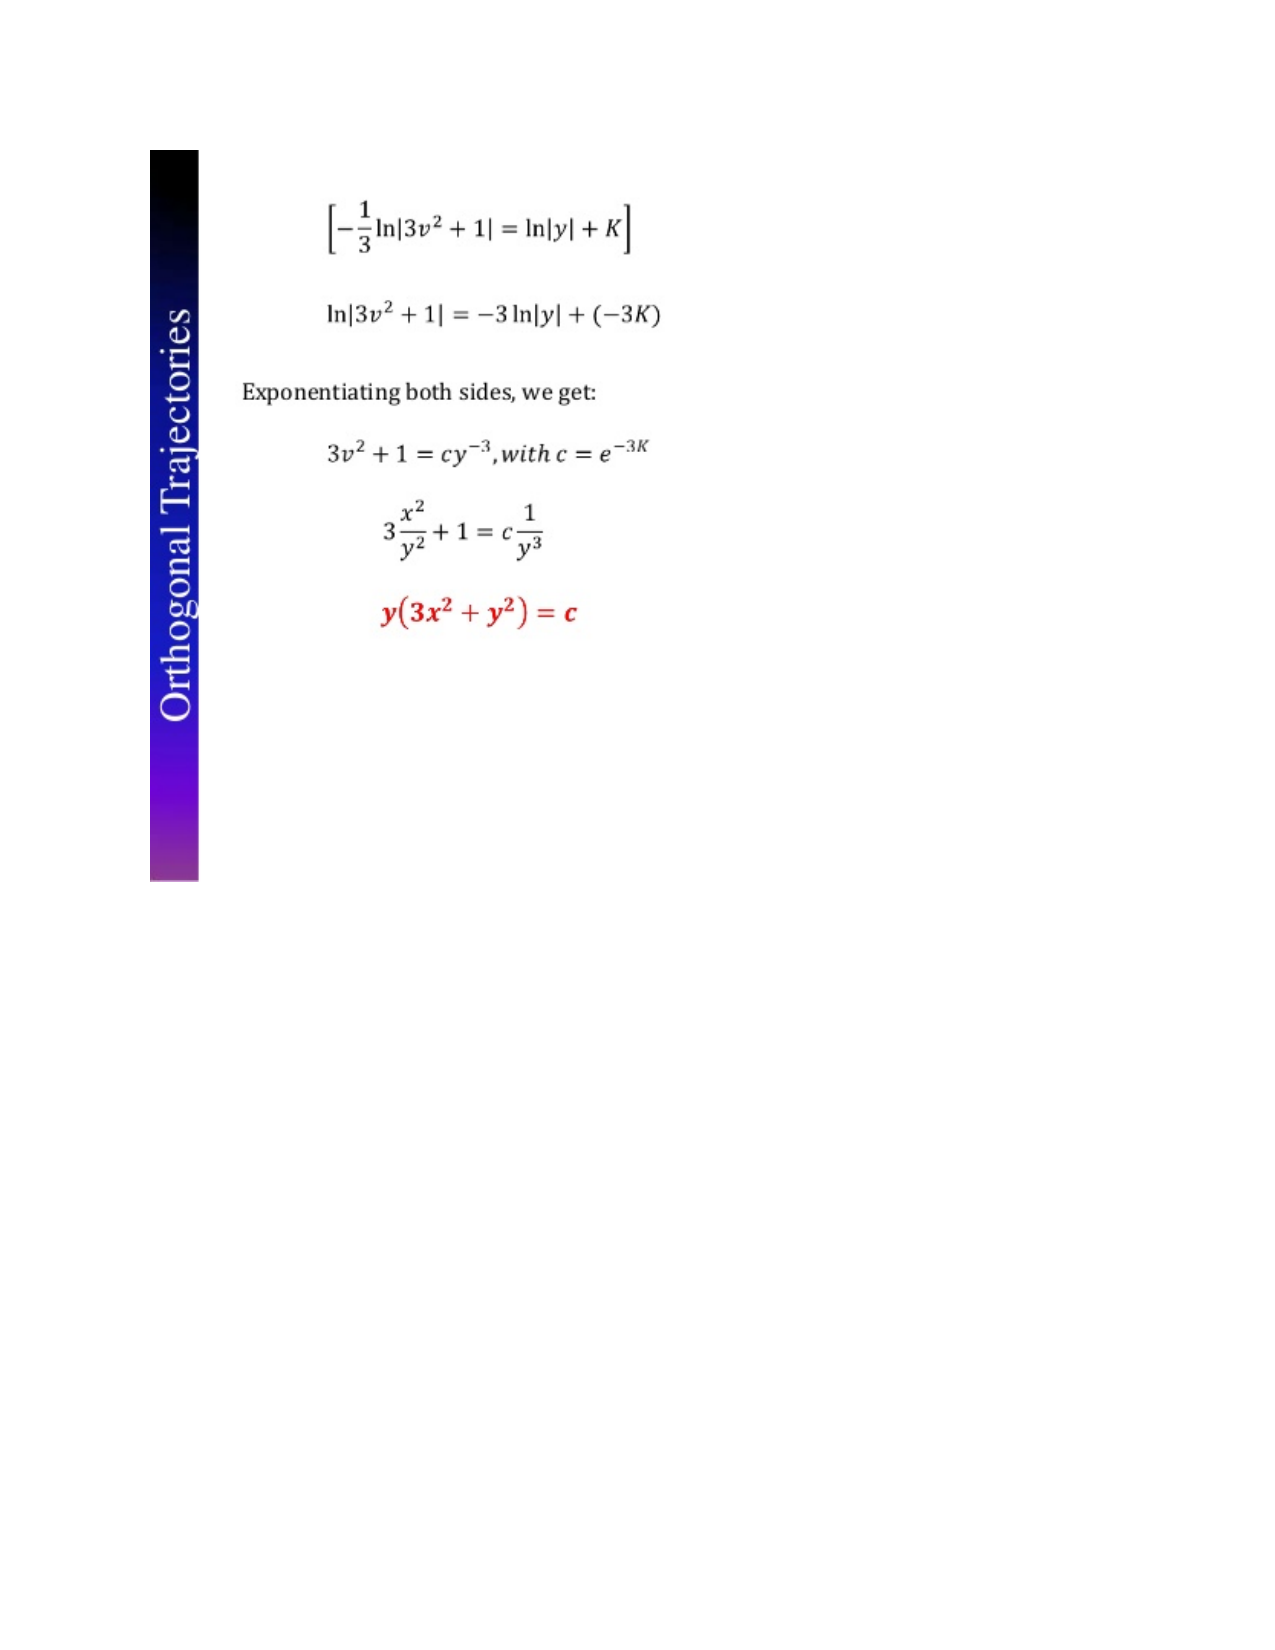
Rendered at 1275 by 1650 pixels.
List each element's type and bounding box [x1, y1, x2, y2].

picture [150, 150, 1125, 882]
